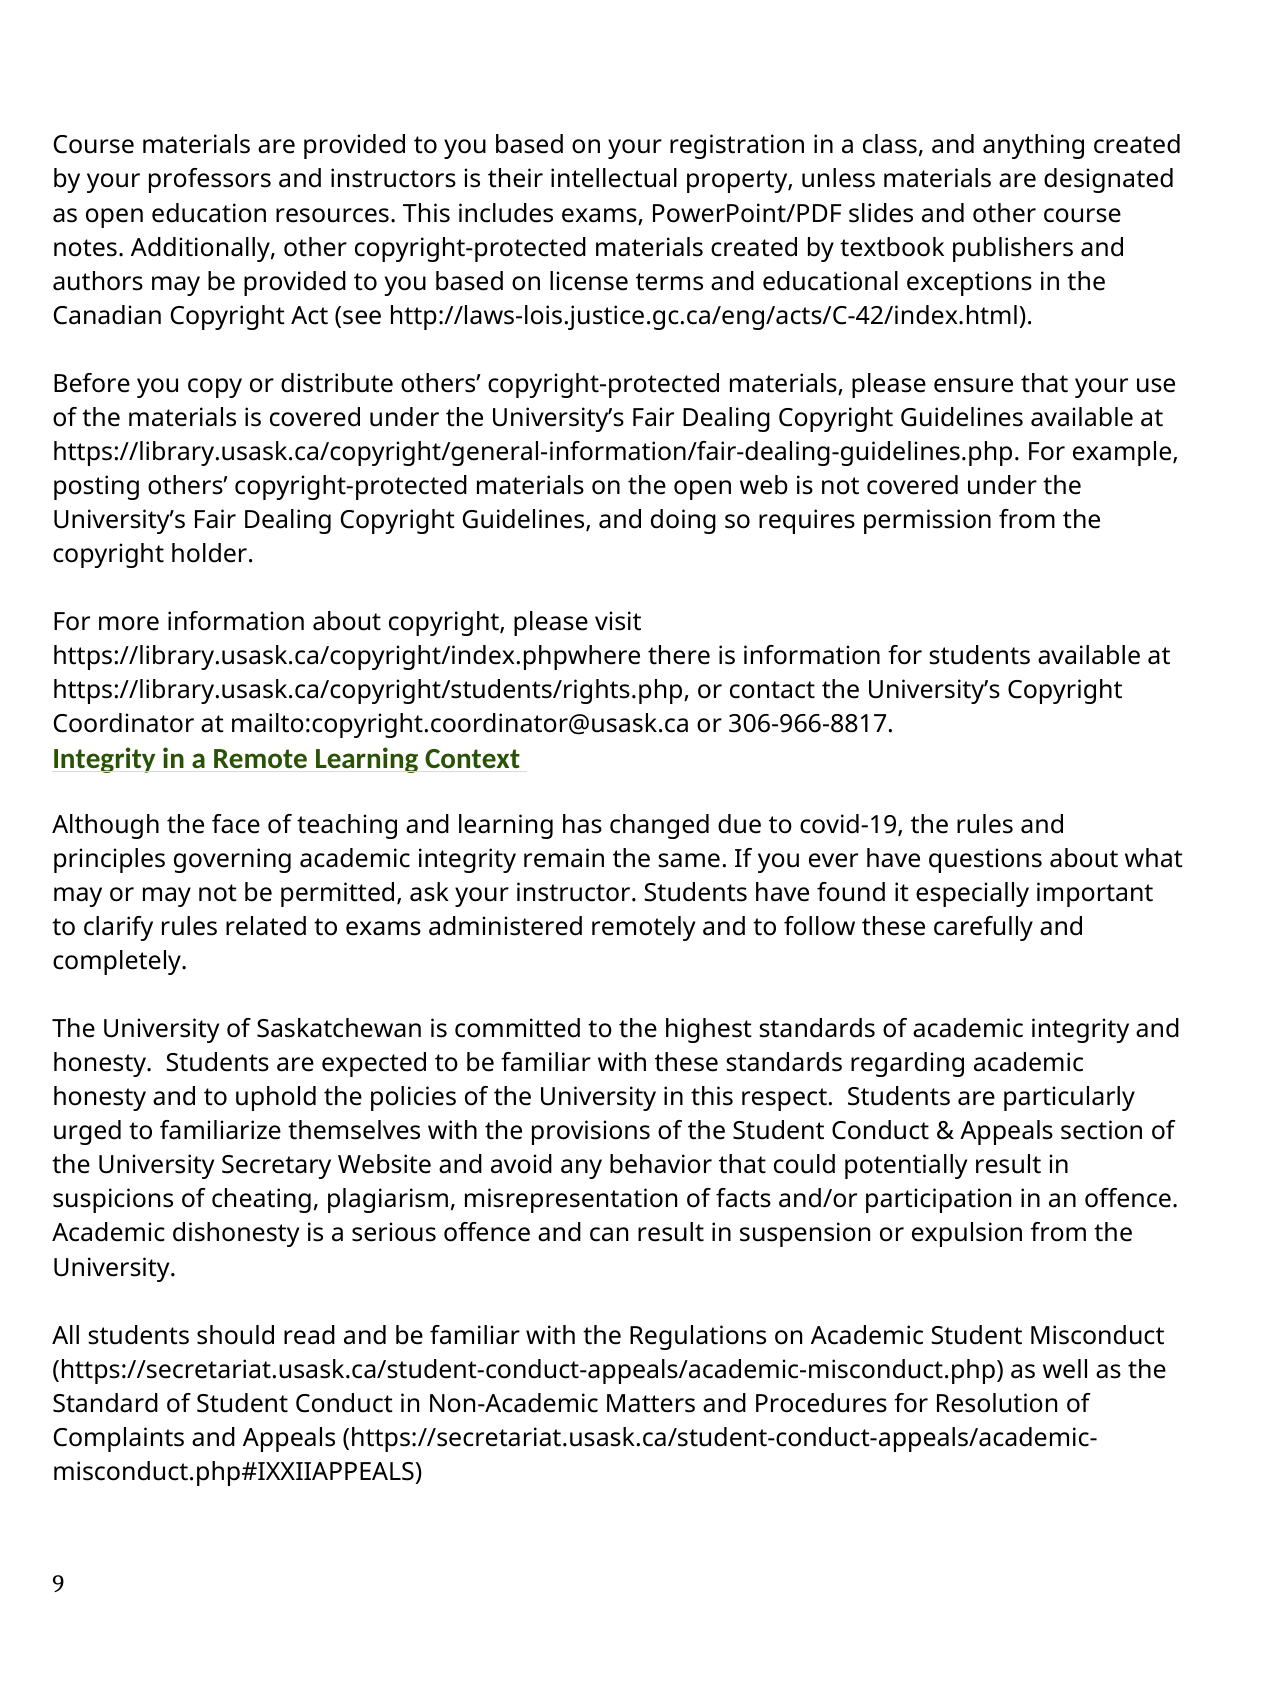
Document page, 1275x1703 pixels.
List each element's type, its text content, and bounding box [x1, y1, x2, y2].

text Course materials are provided to you based on your registration in a class, and anything created by your professors and instructors is their intellectual property, unless materials are designated as open education resources. This includes exams, PowerPoint/PDF slides and other course notes. Additionally, other copyright-protected materials created by textbook publishers and authors may be provided to you based on license terms and educational exceptions in the Canadian Copyright Act (see http://laws-lois.justice.gc.ca/eng/acts/C-42/index.html). [52, 127, 1184, 331]
text For more information about copyright, please visit https://library.usask.ca/copyright/index.phpwhere there is information for students available at https://library.usask.ca/copyright/students/rights.php, or contact the University’s Copyright Coordinator at mailto:copyright.coordinator@usask.ca or 306-966-8817. [52, 604, 1184, 740]
text Before you copy or distribute others’ copyright-protected materials, please ensure that your use of the materials is covered under the University’s Fair Dealing Copyright Guidelines available at https://library.usask.ca/copyright/general-information/fair-dealing-guidelines.php. For example, posting others’ copyright-protected materials on the open web is not covered under the University’s Fair Dealing Copyright Guidelines, and doing so requires permission from the copyright holder. [52, 366, 1184, 570]
text Although the face of teaching and learning has changed due to covid-19, the rules and principles governing academic integrity remain the same. If you ever have questions about what may or may not be permitted, ask your instructor. Students have found it especially important to clarify rules related to exams administered remotely and to follow these carefully and completely. [52, 806, 1184, 977]
text Integrity in a Remote Learning Context [52, 740, 1184, 776]
text The University of Saskatchewan is committed to the highest standards of academic integrity and honesty. Students are expected to be familiar with these standards regarding academic honesty and to uphold the policies of the University in this respect. Students are particularly urged to familiarize themselves with the provisions of the Student Conduct & Appeals section of the University Secretary Website and avoid any behavior that could potentially result in suspicions of cheating, plagiarism, misrepresentation of facts and/or participation in an offence. Academic dishonesty is a serious offence and can result in suspension or expulsion from the University. [52, 1011, 1184, 1283]
text All students should read and be familiar with the Regulations on Academic Student Misconduct (https://secretariat.usask.ca/student-conduct-appeals/academic-misconduct.php) as well as the Standard of Student Conduct in Non-Academic Matters and Procedures for Resolution of Complaints and Appeals (https://secretariat.usask.ca/student-conduct-appeals/academic-misconduct.php#IXXIIAPPEALS) [52, 1317, 1184, 1488]
